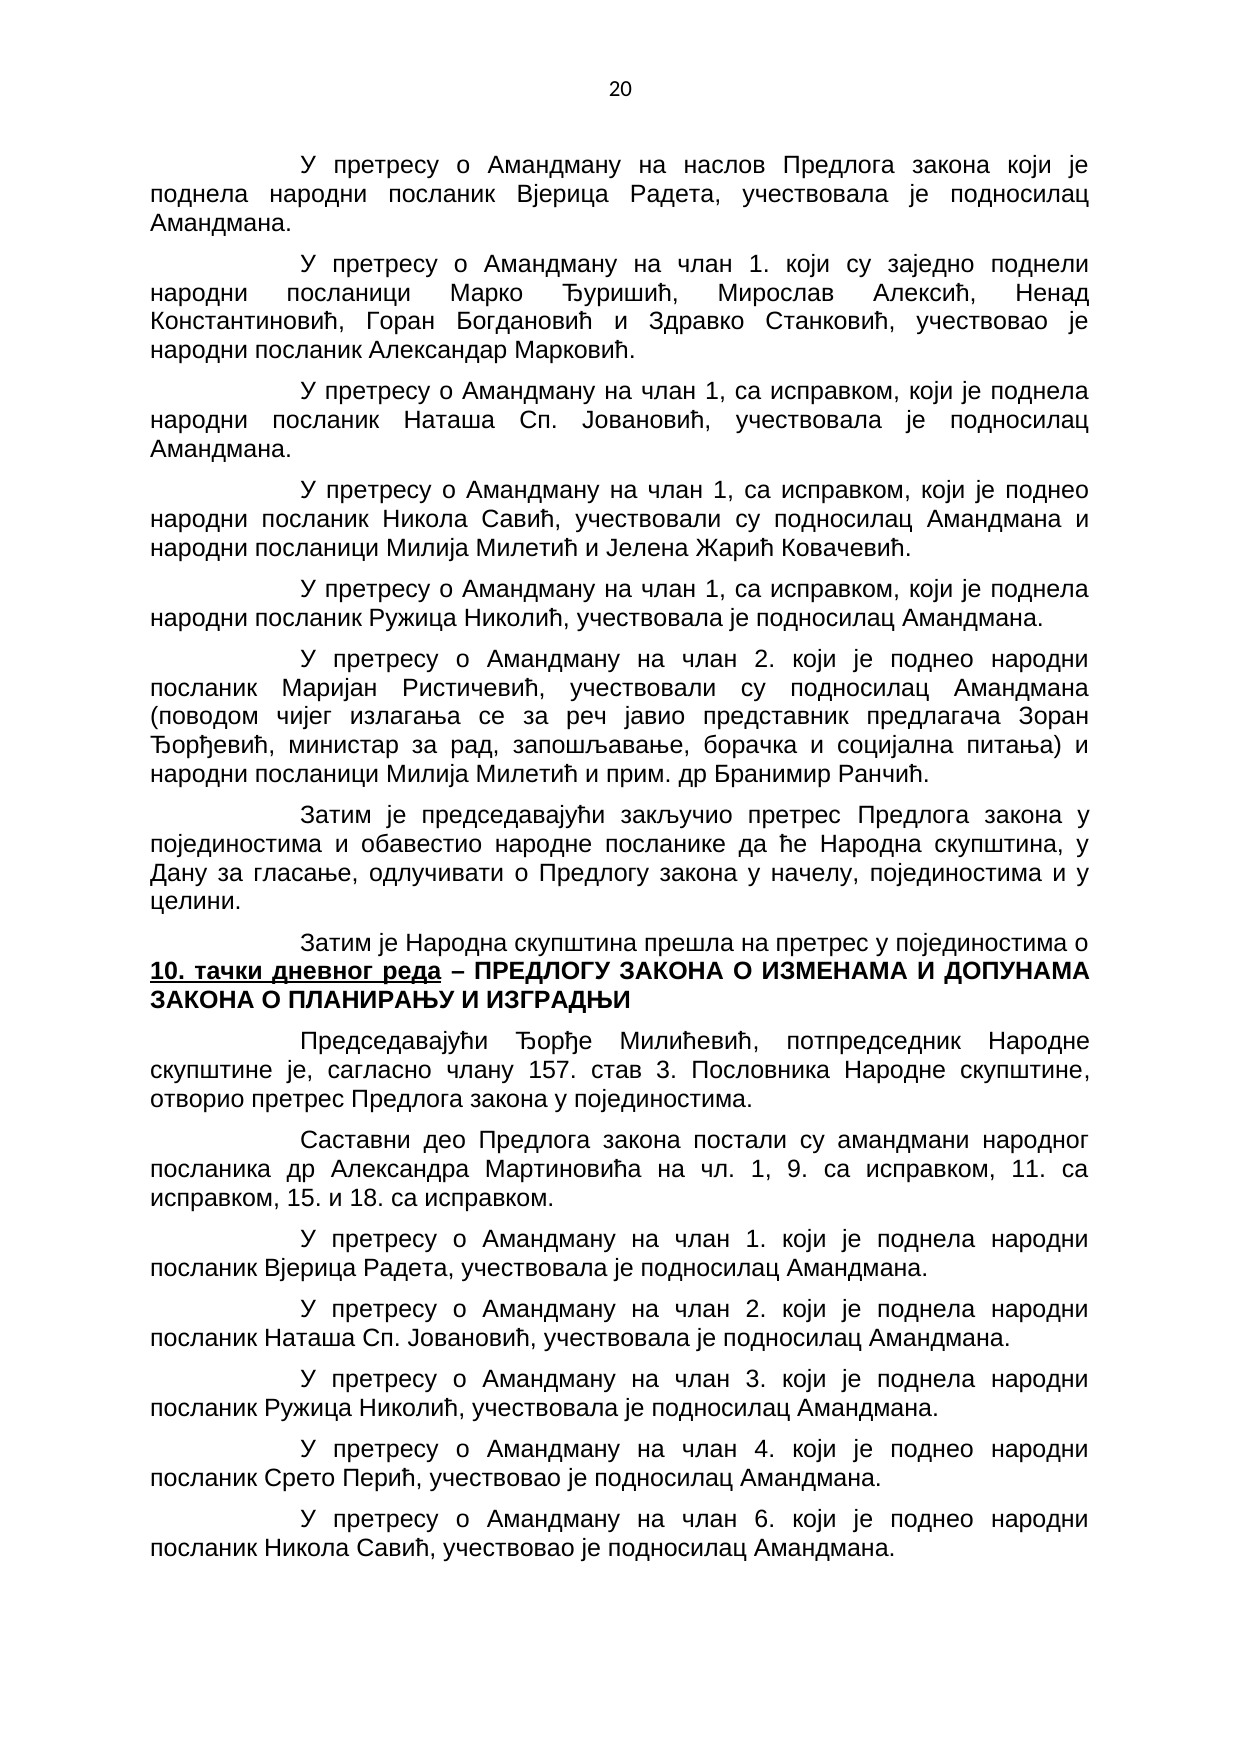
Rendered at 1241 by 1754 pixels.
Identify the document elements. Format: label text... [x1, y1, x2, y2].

text У претресу о Амандману на члан 1, са исправком, који је поднео народни посланик Никола Савић, учествовали су подносилац Амандмана и народни посланици Милија Милетић и Јелена Жарић Ковачевић. [150, 475, 1090, 561]
text У претресу о Амандману на члан 2. који је поднео народни посланик Маријан Ристичевић, учествовали су подносилац Амандмана (поводом чијег излагања се за реч јавио представник предлагача Зоран Ђорђевић, министар за рад, запошљавање, борачка и социјална питања) и народни посланици Милија Милетић и прим. др Бранимир Ранчић. [150, 644, 1090, 787]
text У претресу о Амандману на члан 1. који је поднела народни посланик Вјерица Радета, учествовала је подносилац Амандмана. [150, 1224, 1090, 1281]
text У претресу о Амандману на члан 6. који је поднео народни посланик Никола Савић, учествовао је подносилац Амандмана. [150, 1504, 1090, 1561]
text У претресу о Амандману на члан 4. који је поднео народни посланик Срето Перић, учествовао је подносилац Амандмана. [150, 1434, 1090, 1491]
text У претресу о Амандману на члан 3. који је поднела народни посланик Ружица Николић, учествовала је подносилац Амандмана. [150, 1364, 1090, 1421]
text У претресу о Амандману на члан 1, са исправком, који је поднела народни посланик Ружица Николић, учествовала је подносилац Амандмана. [150, 574, 1090, 631]
text Затим је председавајући закључио претрес Предлога закона у појединостима и обавестио народне посланике да ће Народна скупштина, у Дану за гласање, одлучивати о Предлогу закона у начелу, појединостима и у целини. [150, 800, 1090, 915]
text У претресу о Амандману на члан 1, са исправком, који је поднела народни посланик Наташа Сп. Јовановић, учествовала је подносилац Амандмана. [150, 376, 1090, 462]
text Саставни део Предлога закона постали су амандмани народног посланика др Александра Мартиновића на чл. 1, 9. са исправком, 11. са исправком, 15. и 18. са исправком. [150, 1125, 1090, 1211]
text У претресу о Амандману на наслов Предлога закона који је поднела народни посланик Вјерица Радета, учествовала је подносилац Амандмана. [150, 150, 1090, 236]
text У претресу о Амандману на члан 1. који су заједно поднели народни посланици Марко Ђуришић, Мирослав Алексић, Ненад Константиновић, Горан Богдановић и Здравко Станковић, учествовао је народни посланик Александар Марковић. [150, 249, 1090, 364]
text Затим је Народна скупштина прешла на претрес у појединостима о 10. тачки дневног реда – ПРЕДЛОГУ ЗАКОНА О ИЗМЕНАМА И ДОПУНАМА ЗАКОНА О ПЛАНИРАЊУ И ИЗГРАДЊИ [150, 927, 1090, 1014]
text Председавајући Ђорђе Милићевић, потпредседник Народне скупштине је, сагласно члану 157. став 3. Пословника Народне скупштине, oтворио претрес Предлога закона у појединостима. [150, 1026, 1090, 1112]
text У претресу о Амандману на члан 2. који је поднела народни посланик Наташа Сп. Јовановић, учествовала је подносилац Амандмана. [150, 1294, 1090, 1351]
